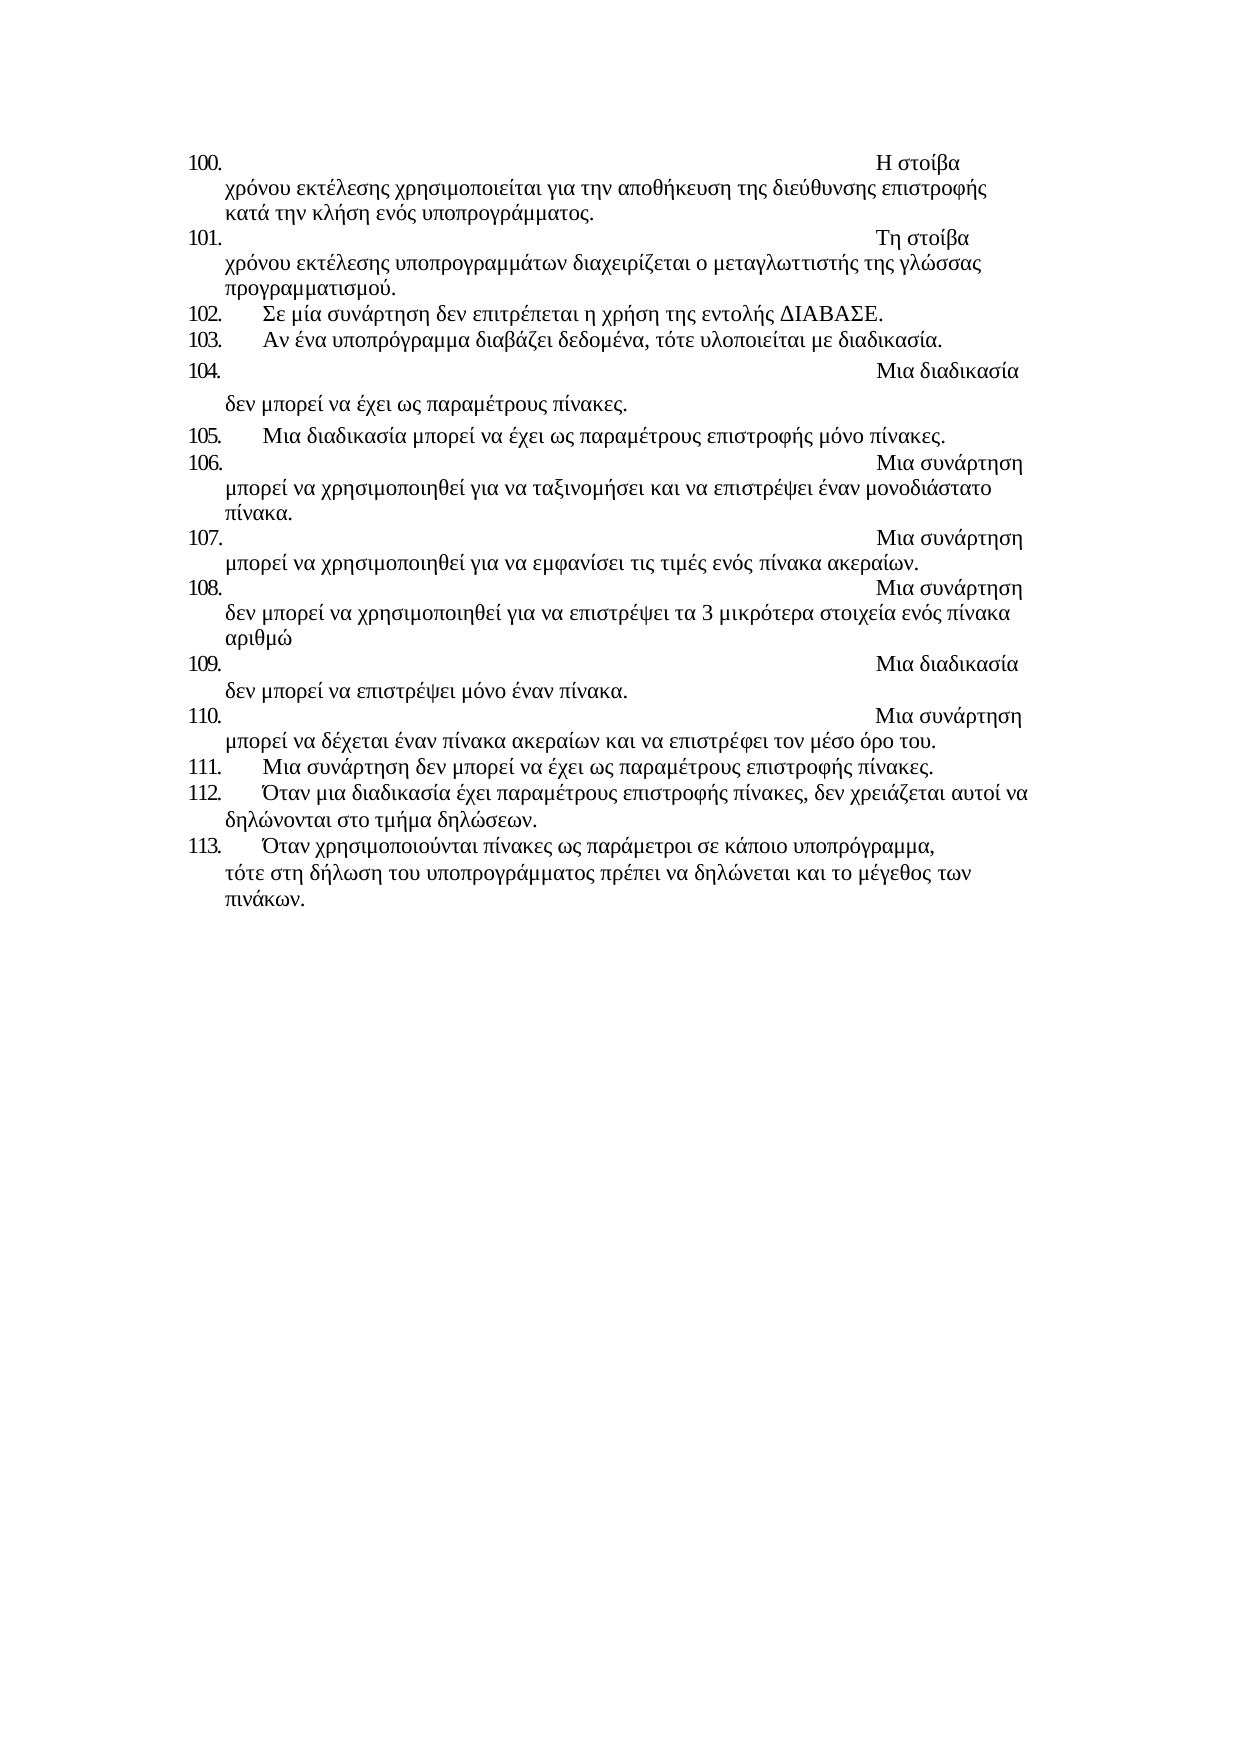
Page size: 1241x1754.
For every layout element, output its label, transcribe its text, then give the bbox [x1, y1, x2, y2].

list Όταν μια διαδικασία έχει παραμέτρους επιστροφής πίνακες, δεν χρειάζεται αυτοί να δηλώνονται στο τμήμα δηλώσεων. [187, 779, 1053, 832]
list Αν ένα υποπρόγραμμα διαβάζει δεδομένα, τότε υλοποιείται με διαδικασία. [187, 326, 1053, 353]
list Μια διαδικασία δεν μπορεί να έχει ως παραμέτρους πίνακες. [187, 353, 1053, 418]
list Σε μία συνάρτηση δεν επιτρέπεται η χρήση της εντολής ΔΙΑΒΑΣΕ. [187, 300, 1053, 326]
list Τη στοίβα χρόνου εκτέλεσης υποπρογραμμάτων διαχειρίζεται ο μεταγλωττιστής της γλώσσας προγραμματισμού. [187, 225, 1013, 300]
list Η στοίβα χρόνου εκτέλεσης χρησιμοποιείται για την αποθήκευση της διεύθυνσης επιστροφής κατά την κλήση ενός υποπρογράμματος. [187, 150, 1013, 225]
list Μια συνάρτηση δεν μπορεί να χρησιμοποιηθεί για να επιστρέψει τα 3 μικρότερα στοιχεία ενός πίνακα αριθμώ [187, 575, 1053, 650]
list Μια διαδικασία δεν μπορεί να επιστρέψει μόνο έναν πίνακα. [187, 650, 1053, 703]
list Μια συνάρτηση μπορεί να χρησιμοποιηθεί για να εμφανίσει τις τιμές ενός πίνακα ακεραίων. [187, 525, 1053, 575]
list Μια συνάρτηση μπορεί να δέχεται έναν πίνακα ακεραίων και να επιστρέφει τον μέσο όρο του. [187, 703, 1053, 753]
list Μια διαδικασία μπορεί να έχει ως παραμέτρους επιστροφής μόνο πίνακες. [187, 418, 1053, 450]
list Μια συνάρτηση μπορεί να χρησιμοποιηθεί για να ταξινομήσει και να επιστρέψει έναν μονοδιάστατο πίνακα. [187, 450, 1053, 525]
list Μια συνάρτηση δεν μπορεί να έχει ως παραμέτρους επιστροφής πίνακες. [187, 753, 1053, 779]
list Όταν χρησιμοποιούνται πίνακες ως παράμετροι σε κάποιο υποπρόγραμμα, τότε στη δήλωση του υποπρογράμματος πρέπει να δηλώνεται και το μέγεθος των πινάκων. [187, 832, 1053, 911]
